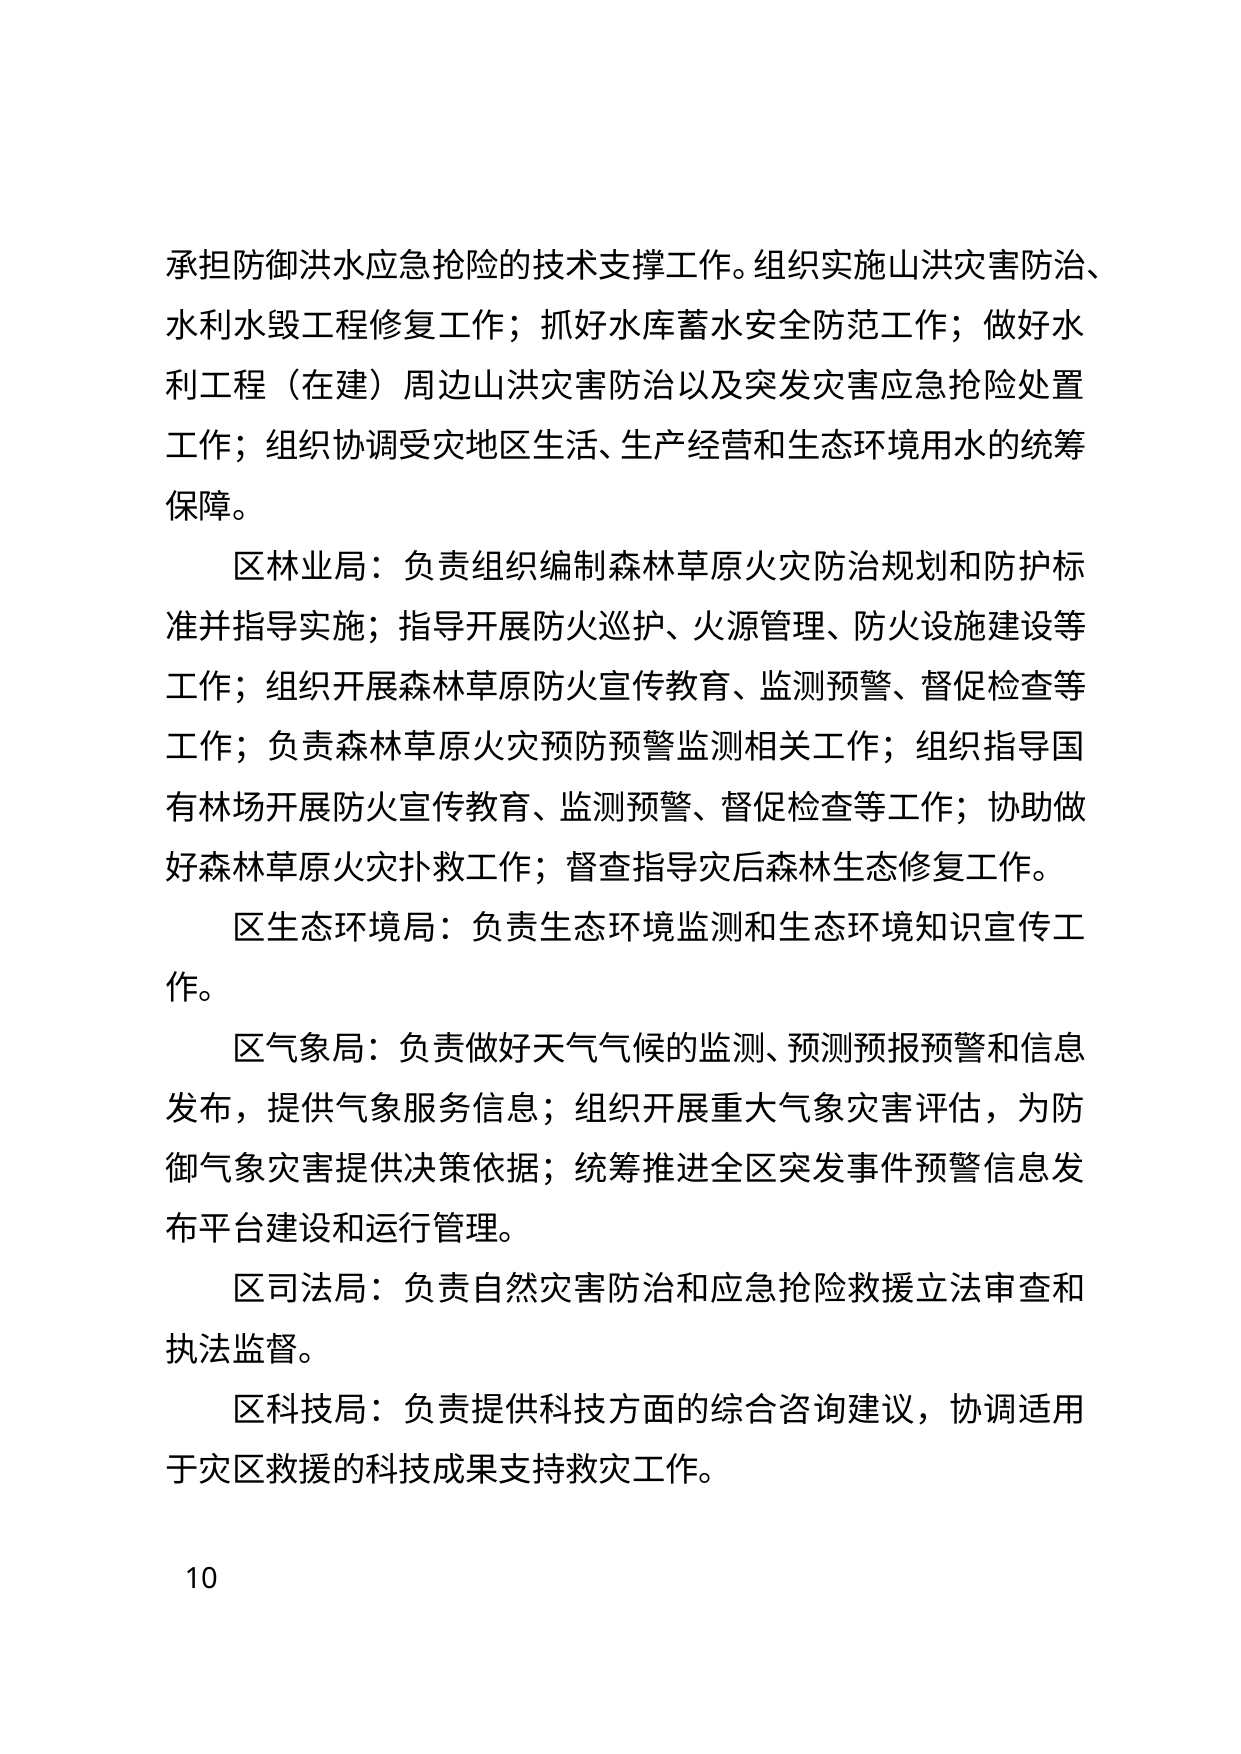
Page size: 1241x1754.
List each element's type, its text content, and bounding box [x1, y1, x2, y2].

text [165, 1443, 1087, 1491]
text 区气象局：负责做好天气气候的监测、预测预报预警和信息发布，提供气象服务信息；组织开展重大气象灾害评估，为防御气象灾害提供决策依据；统筹推进全区突发事件预警信息发布平台建设和运行管理。 [165, 1082, 1087, 1310]
text 区林业局：负责组织编制森林草原火灾防治规划和防护标准并指导实施；指导开展防火巡护、火源管理、防火设施建设等工作；组织开展森林草原防火宣传教育、监测预警、督促检查等工作；负责森林草原火灾预防预警监测相关工作；组织指导国有林场开展防火宣传教育、监测预警、督促检查等工作；协助做好森林草原火灾扑救工作；督查指导灾后森林生态修复工作。 [165, 540, 1087, 949]
text 区生态环境局：负责生态环境监测和生态环境知识宣传工作。 [165, 961, 1087, 1069]
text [165, 239, 1087, 528]
text 区司法局：负责自然灾害防治和应急抢险救援立法审查和执法监督。 [165, 1322, 1087, 1431]
